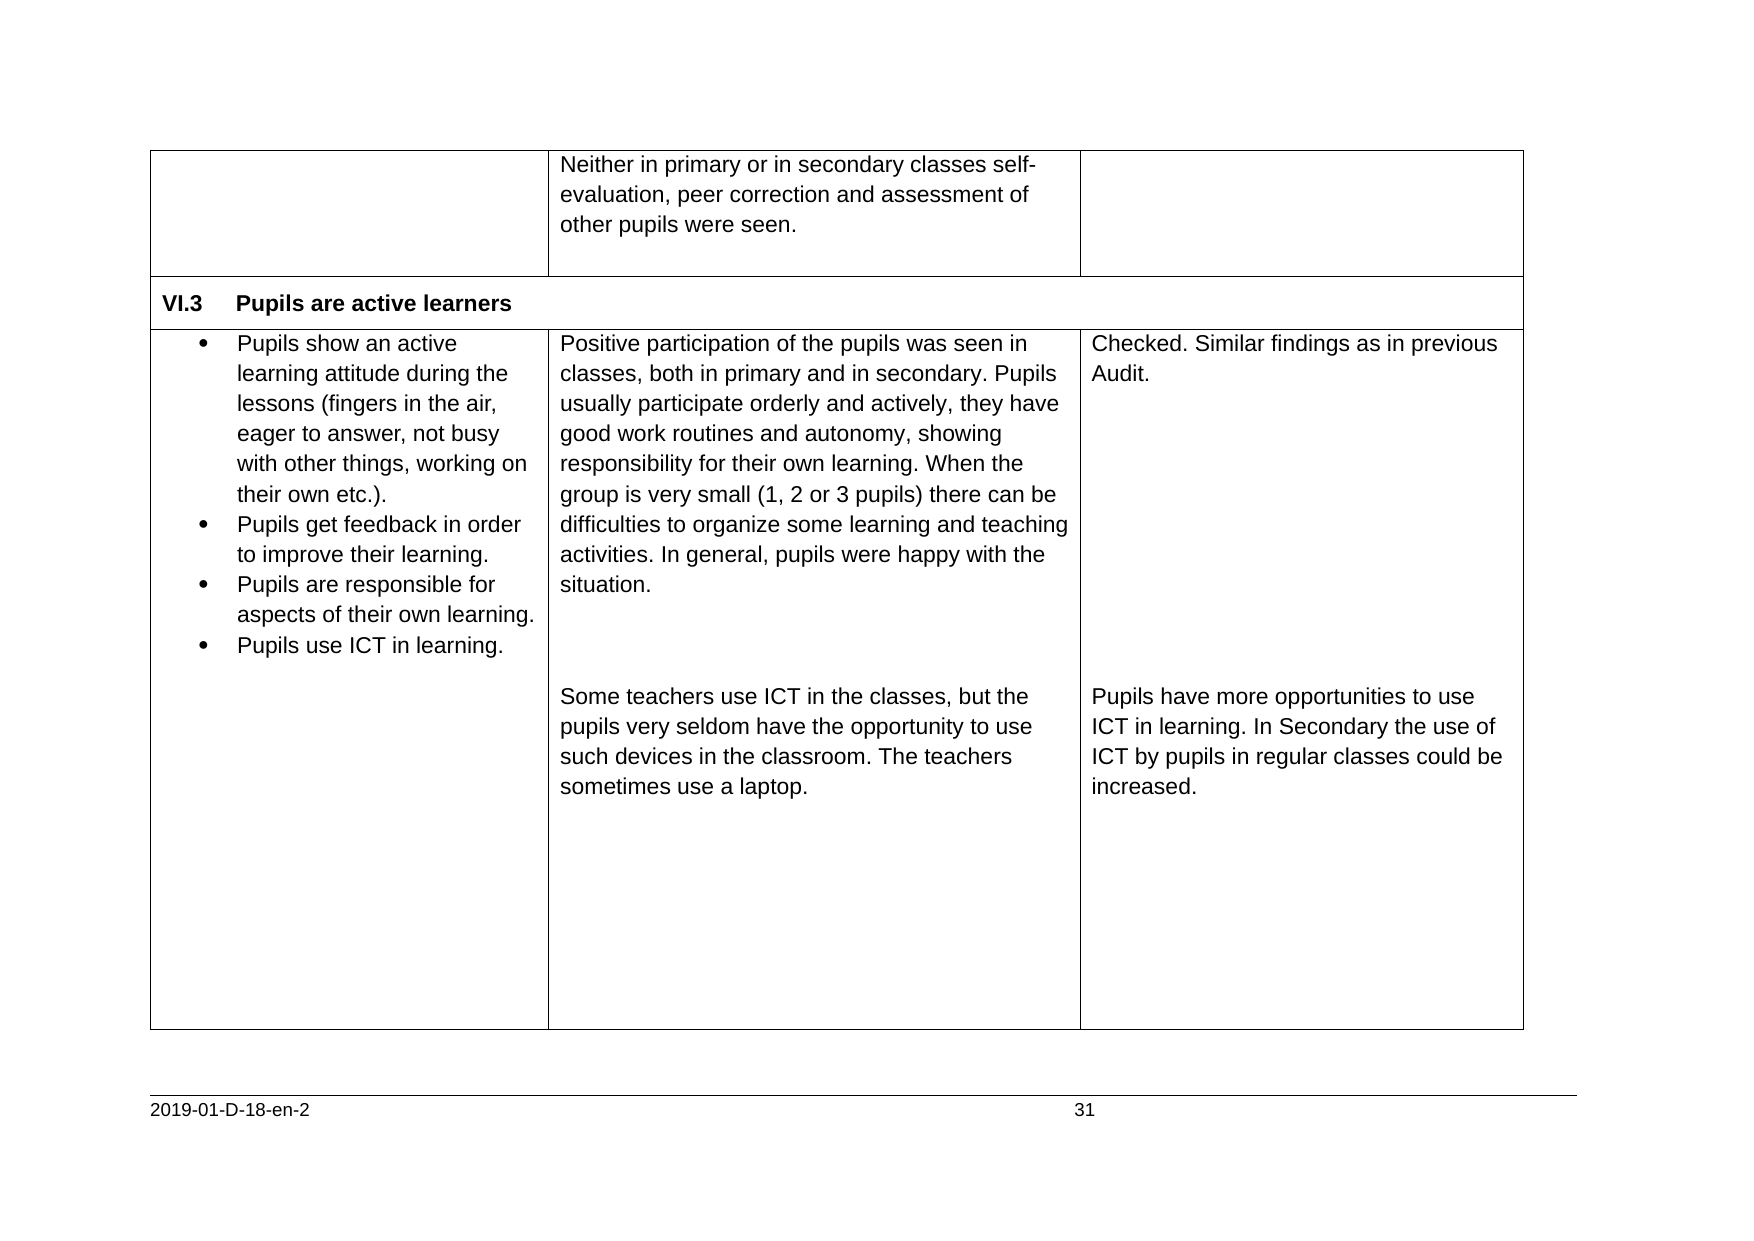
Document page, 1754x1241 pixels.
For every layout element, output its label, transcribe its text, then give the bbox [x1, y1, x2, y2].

table_cell Positive participation of the pupils was seen in classes, both in primary and in secondary. Pupils usually participate orderly and actively, they have good work routines and autonomy, showing responsibility for their own learning. When the group is very small (1, 2 or 3 pupils) there can be difficulties to organize some learning and teaching activities. In general, pupils were happy with the situation. [549, 330, 1080, 683]
table_cell VI.3 Pupils are active learners [151, 277, 1523, 328]
table_cell [151, 683, 548, 1028]
table_cell Some teachers use ICT in the classes, but the pupils very seldom have the opportunity to use such devices in the classroom. The teachers sometimes use a laptop. [549, 683, 1080, 1028]
table_cell Neither in primary or in secondary classes self-evaluation, peer correction and assessment of other pupils were seen. [549, 151, 1080, 276]
table_cell [151, 151, 548, 276]
table_cell Checked. Similar findings as in previous Audit. [1081, 330, 1523, 683]
table_cell [1081, 151, 1523, 276]
table_cell Pupils show an active learning attitude during the lessons (fingers in the air, eager to answer, not busy with other things, working on their own etc.). Pupils get feedback in order to improve their learning. Pupils are responsible for aspects of their own learning. Pupils use ICT in learning. [151, 330, 548, 683]
table_cell Pupils have more opportunities to use ICT in learning. In Secondary the use of ICT by pupils in regular classes could be increased. [1081, 683, 1523, 1028]
